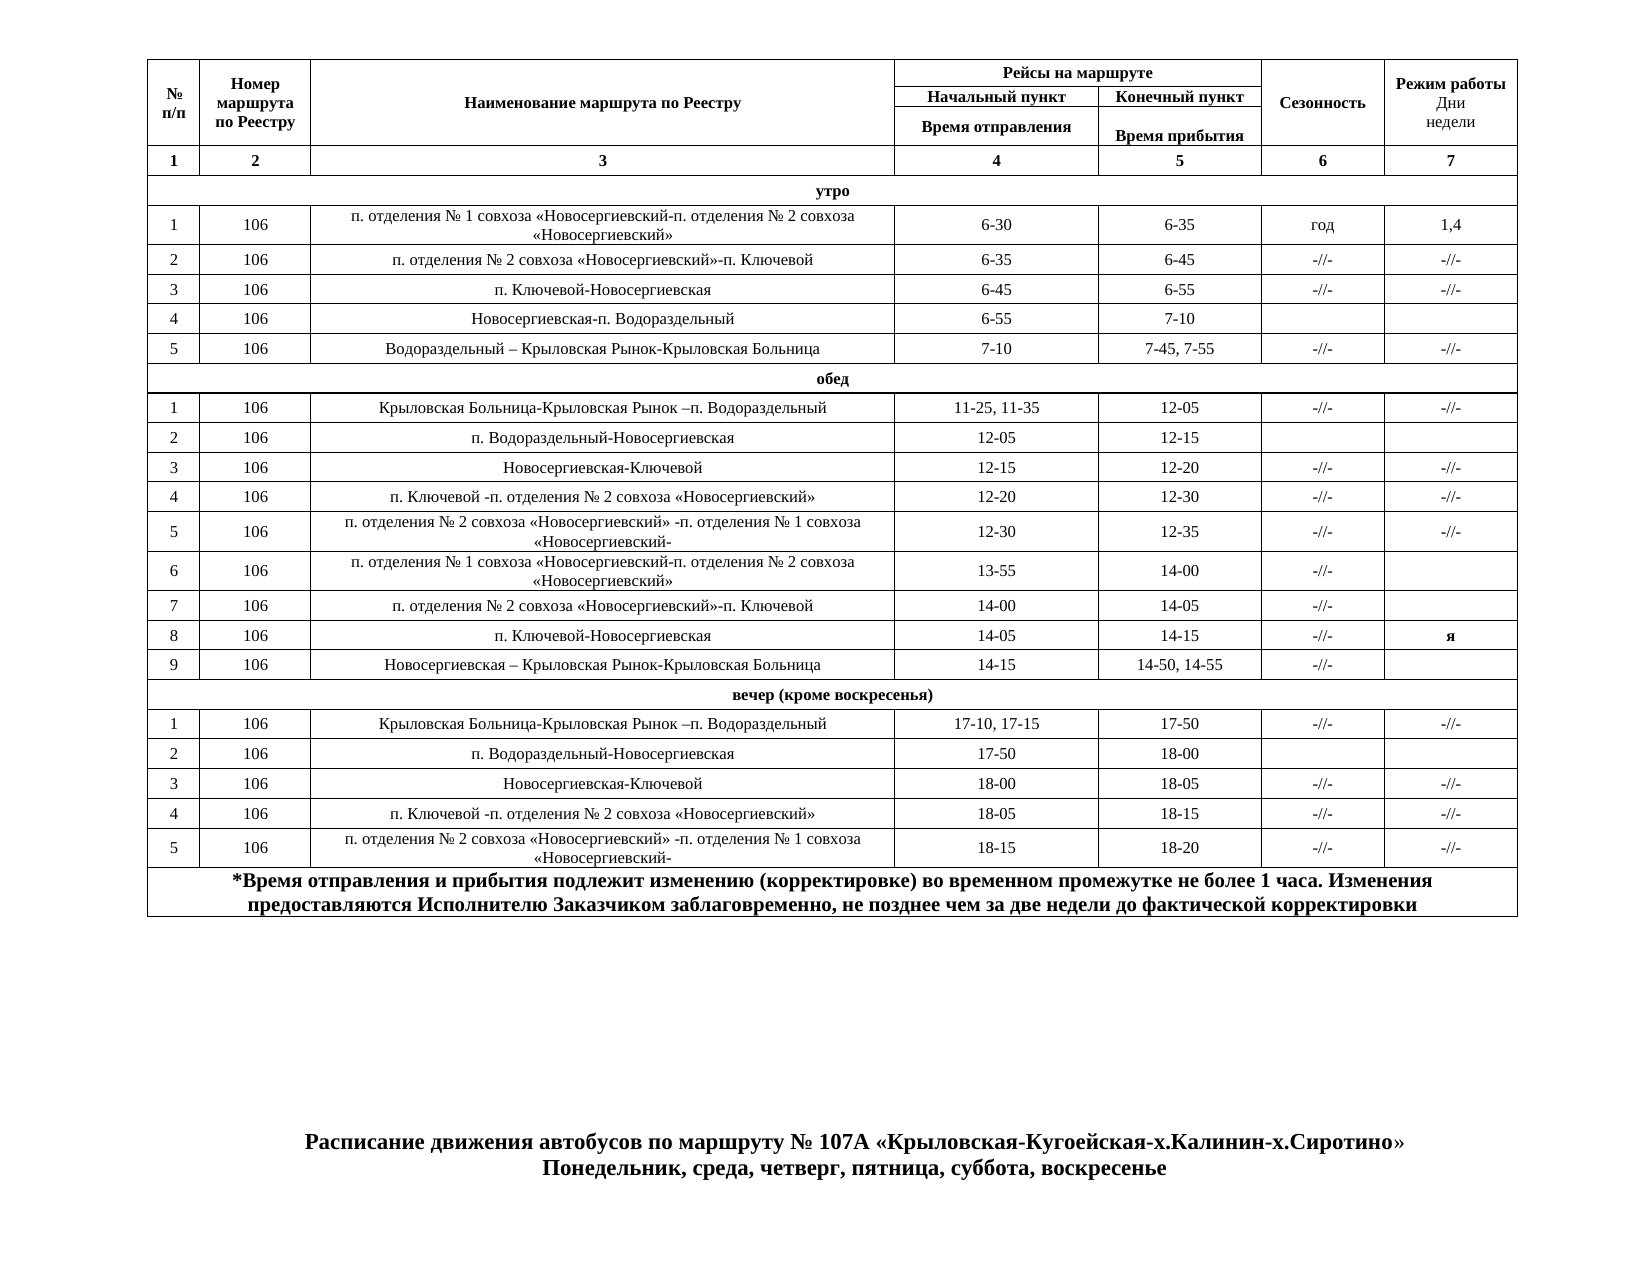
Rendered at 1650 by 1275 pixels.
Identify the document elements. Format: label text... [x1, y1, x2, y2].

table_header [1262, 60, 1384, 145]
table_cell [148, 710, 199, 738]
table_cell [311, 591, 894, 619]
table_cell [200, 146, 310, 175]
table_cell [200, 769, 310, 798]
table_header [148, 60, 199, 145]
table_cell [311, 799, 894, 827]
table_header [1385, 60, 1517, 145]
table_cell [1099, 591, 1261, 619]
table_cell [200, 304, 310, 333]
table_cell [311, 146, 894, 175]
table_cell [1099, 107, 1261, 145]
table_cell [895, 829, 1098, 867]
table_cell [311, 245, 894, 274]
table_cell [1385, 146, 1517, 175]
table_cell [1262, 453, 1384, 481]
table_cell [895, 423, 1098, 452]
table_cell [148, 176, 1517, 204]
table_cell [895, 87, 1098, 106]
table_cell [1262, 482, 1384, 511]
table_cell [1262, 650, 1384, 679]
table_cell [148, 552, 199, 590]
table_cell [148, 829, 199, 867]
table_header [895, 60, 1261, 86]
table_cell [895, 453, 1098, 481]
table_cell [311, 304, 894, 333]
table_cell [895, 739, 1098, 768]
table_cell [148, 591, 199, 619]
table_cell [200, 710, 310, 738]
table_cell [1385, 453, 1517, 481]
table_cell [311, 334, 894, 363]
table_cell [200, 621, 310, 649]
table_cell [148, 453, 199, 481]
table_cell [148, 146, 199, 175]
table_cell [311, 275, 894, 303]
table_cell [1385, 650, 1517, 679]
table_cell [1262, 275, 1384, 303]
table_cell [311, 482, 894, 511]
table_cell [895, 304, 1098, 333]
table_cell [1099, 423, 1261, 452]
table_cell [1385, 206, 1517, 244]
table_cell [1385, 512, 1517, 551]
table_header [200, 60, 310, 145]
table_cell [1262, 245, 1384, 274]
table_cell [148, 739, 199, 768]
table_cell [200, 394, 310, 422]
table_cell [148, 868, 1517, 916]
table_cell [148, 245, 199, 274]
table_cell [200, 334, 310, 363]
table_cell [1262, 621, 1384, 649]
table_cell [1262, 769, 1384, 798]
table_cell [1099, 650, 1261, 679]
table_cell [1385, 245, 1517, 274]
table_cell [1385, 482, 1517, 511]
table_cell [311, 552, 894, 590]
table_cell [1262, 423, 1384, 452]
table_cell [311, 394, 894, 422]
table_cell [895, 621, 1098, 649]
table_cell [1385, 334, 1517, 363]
text Понедельник, среда, четверг, пятница, суббота, воскресенье [118, 1154, 1591, 1181]
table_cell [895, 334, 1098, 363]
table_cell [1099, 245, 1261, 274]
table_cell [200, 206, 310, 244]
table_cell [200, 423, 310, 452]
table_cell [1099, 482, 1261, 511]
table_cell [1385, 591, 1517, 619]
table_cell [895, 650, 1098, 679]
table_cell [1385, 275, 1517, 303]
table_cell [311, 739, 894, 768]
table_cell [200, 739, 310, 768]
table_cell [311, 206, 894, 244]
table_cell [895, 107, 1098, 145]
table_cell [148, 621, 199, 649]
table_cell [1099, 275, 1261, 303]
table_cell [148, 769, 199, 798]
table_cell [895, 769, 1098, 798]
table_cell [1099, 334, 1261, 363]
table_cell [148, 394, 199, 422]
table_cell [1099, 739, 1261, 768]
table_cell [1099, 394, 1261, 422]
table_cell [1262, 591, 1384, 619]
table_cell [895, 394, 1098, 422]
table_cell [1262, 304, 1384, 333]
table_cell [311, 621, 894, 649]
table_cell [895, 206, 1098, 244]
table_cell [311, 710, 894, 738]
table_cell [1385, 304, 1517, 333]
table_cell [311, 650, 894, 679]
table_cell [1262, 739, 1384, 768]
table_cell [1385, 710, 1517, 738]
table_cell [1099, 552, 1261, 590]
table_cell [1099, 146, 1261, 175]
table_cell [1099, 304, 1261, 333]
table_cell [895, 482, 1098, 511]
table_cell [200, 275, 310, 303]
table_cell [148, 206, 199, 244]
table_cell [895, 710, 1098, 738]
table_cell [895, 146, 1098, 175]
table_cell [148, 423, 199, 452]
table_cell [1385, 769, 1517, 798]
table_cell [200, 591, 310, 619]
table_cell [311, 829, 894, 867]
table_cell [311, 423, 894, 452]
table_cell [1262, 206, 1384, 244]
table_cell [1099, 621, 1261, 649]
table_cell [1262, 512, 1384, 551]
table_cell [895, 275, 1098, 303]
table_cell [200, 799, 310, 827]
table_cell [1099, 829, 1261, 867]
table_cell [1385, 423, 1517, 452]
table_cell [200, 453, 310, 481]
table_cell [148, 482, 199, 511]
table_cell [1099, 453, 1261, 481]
text Расписание движения автобусов по маршруту № 107А «Крыловская-Кугоейская-х.Калинин-х.Сиротино» [118, 1128, 1591, 1154]
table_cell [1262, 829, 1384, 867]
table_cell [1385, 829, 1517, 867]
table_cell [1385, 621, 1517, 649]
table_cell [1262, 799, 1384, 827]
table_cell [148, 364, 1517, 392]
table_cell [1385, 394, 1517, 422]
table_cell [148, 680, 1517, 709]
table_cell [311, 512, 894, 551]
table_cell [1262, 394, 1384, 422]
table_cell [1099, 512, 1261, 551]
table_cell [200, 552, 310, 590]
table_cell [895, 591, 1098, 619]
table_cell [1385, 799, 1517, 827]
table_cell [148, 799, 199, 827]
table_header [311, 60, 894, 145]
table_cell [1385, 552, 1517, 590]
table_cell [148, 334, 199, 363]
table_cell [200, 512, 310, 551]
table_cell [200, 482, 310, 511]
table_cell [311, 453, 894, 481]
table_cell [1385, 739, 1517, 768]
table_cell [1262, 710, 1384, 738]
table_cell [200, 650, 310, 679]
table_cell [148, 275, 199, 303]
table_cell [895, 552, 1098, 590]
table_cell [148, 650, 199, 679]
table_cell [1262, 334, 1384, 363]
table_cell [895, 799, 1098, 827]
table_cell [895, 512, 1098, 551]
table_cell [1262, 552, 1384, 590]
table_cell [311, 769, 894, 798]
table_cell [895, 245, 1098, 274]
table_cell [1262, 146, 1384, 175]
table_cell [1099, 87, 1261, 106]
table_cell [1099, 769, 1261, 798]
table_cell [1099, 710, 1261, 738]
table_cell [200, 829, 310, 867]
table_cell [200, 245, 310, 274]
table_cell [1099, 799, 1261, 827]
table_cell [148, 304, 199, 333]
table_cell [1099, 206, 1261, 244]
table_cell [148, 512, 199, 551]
